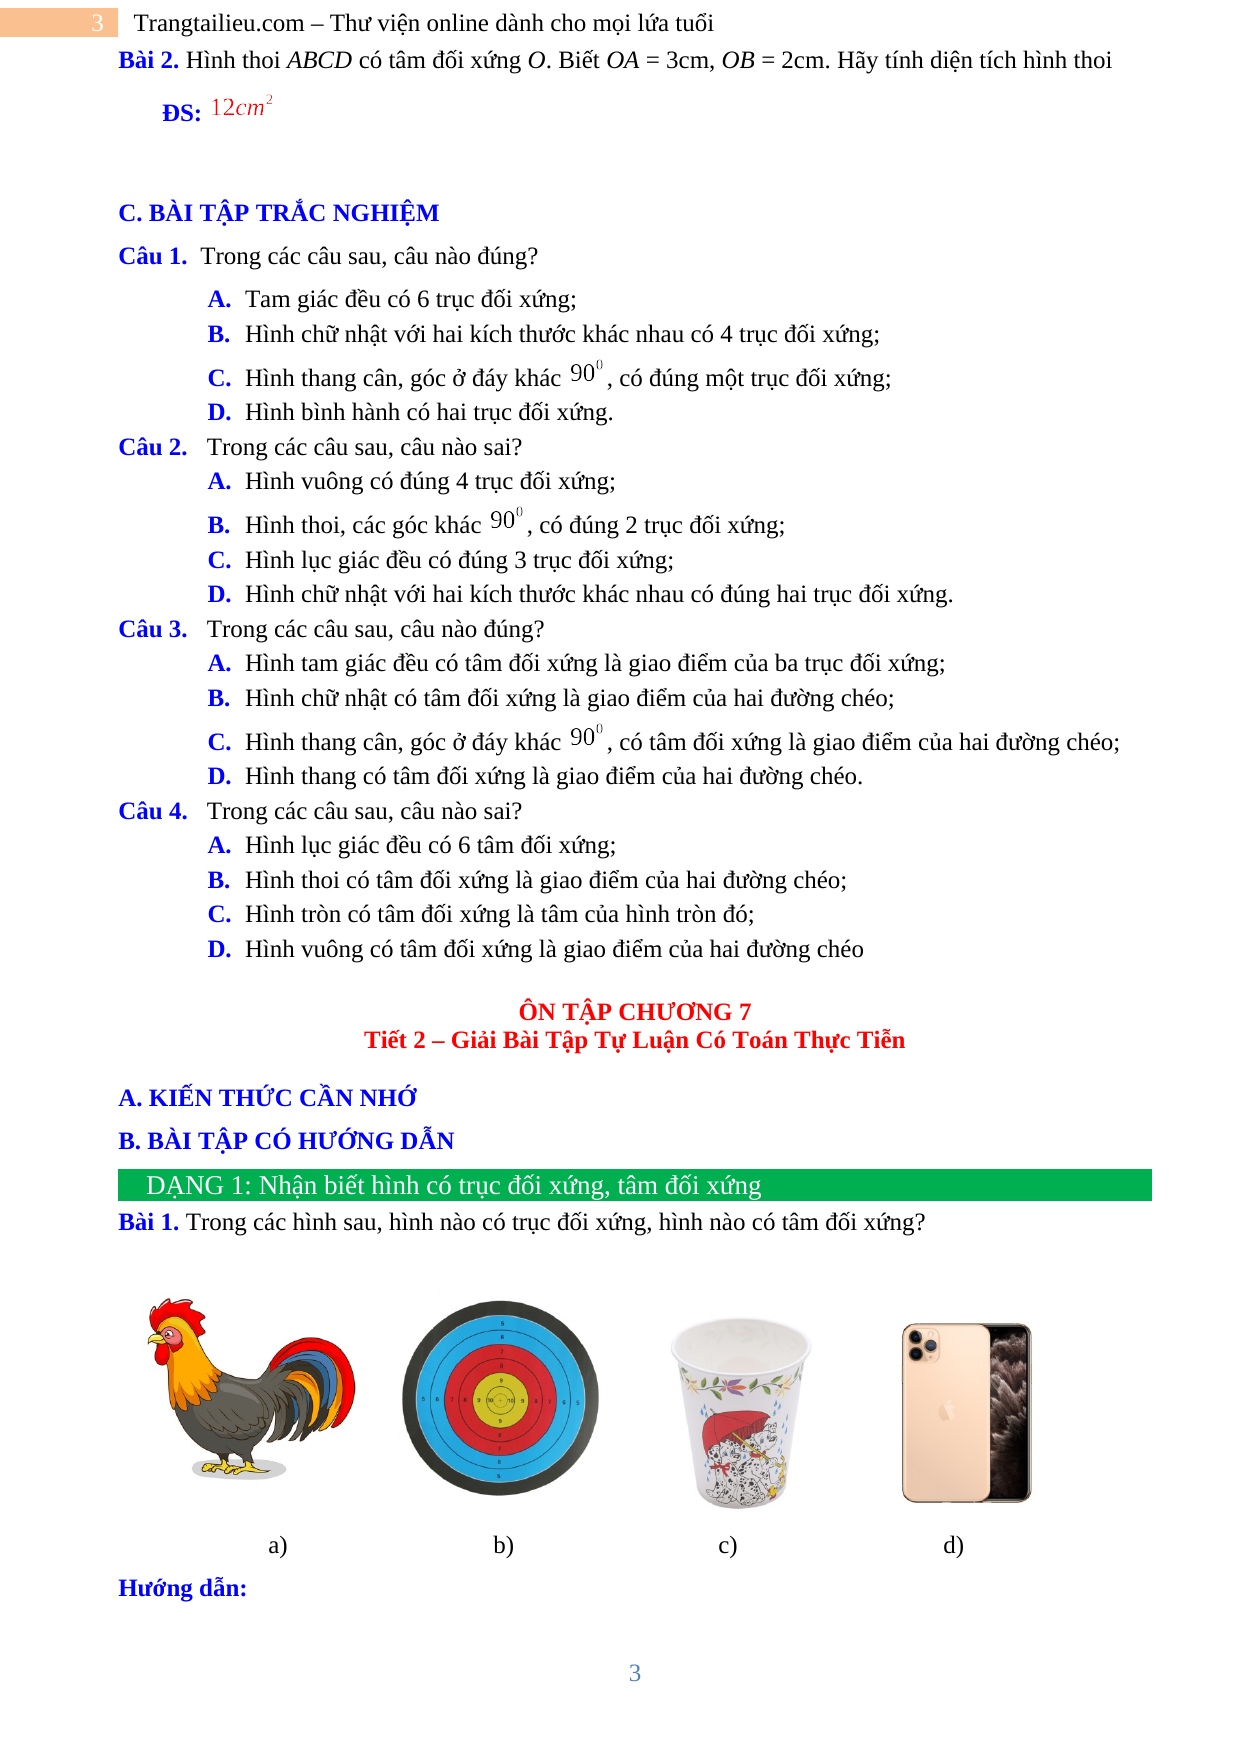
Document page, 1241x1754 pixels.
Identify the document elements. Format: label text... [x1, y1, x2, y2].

list Hình lục giác đều có 6 tâm đối xứng; [207, 830, 1152, 859]
text A. KIẾN THỨC CẦN NHỚ [118, 1083, 1152, 1112]
list Hướng dẫn: [118, 1573, 1152, 1602]
text Bài 2. Hình thoi ABCD có tâm đối xứng O. Biết OA = 3cm, OB = 2cm. Hãy tính diện tích hình thoi [118, 45, 1152, 74]
list Hình chữ nhật với hai kích thước khác nhau có đúng hai trục đối xứng. [207, 579, 1152, 608]
text Câu 3. Trong các câu sau, câu nào đúng? [118, 614, 1152, 643]
list Hình lục giác đều có đúng 3 trục đối xứng; [207, 545, 1152, 574]
text B. BÀI TẬP CÓ HƯỚNG DẪN [118, 1126, 1152, 1155]
picture [863, 1309, 1070, 1516]
list Hình vuông có tâm đối xứng là giao điểm của hai đường chéo [207, 934, 1152, 962]
text Câu 4. Trong các câu sau, câu nào sai? [118, 796, 1152, 824]
picture [638, 1309, 845, 1516]
list Hình chữ nhật có tâm đối xứng là giao điểm của hai đường chéo; [207, 683, 1152, 712]
text ÔN TẬP CHƯƠNG 7 [118, 997, 1152, 1026]
text C. BÀI TẬP TRẮC NGHIỆM [118, 198, 1152, 227]
list Hình vuông có đúng 4 trục đối xứng; [207, 466, 1152, 495]
text Câu 2. Trong các câu sau, câu nào sai? [118, 432, 1152, 461]
text Tiết 2 – Giải Bài Tập Tự Luận Có Toán Thực Tiễn [118, 1026, 1152, 1054]
list Hình tam giác đều có tâm đối xứng là giao điểm của ba trục đối xứng; [207, 648, 1152, 677]
text  DẠNG 1: Nhận biết hình có trục đối xứng, tâm đối xứng [118, 1169, 1152, 1201]
list Hình thoi, các góc khác , có đúng 2 trục đối xứng; [207, 501, 1152, 539]
list Hình chữ nhật với hai kích thước khác nhau có 4 trục đối xứng; [207, 319, 1152, 348]
list Hình thang có tâm đối xứng là giao điểm của hai đường chéo. [207, 761, 1152, 790]
list Tam giác đều có 6 trục đối xứng; [207, 284, 1152, 313]
list a) b) c) d) [118, 1530, 1152, 1558]
picture [118, 1249, 620, 1516]
list Hình thoi có tâm đối xứng là giao điểm của hai đường chéo; [207, 865, 1152, 893]
list Bài 1. Trong các hình sau, hình nào có trục đối xứng, hình nào có tâm đối xứng? [118, 1207, 1152, 1235]
list Hình thang cân, góc ở đáy khác , có đúng một trục đối xứng; [207, 353, 1152, 392]
text ĐS: [118, 88, 1152, 126]
text Câu 1. Trong các câu sau, câu nào đúng? [118, 241, 1152, 270]
list Hình thang cân, góc ở đáy khác , có tâm đối xứng là giao điểm của hai đường chéo; [207, 717, 1152, 756]
list Hình tròn có tâm đối xứng là tâm của hình tròn đó; [207, 899, 1152, 928]
list Hình bình hành có hai trục đối xứng. [207, 397, 1152, 426]
